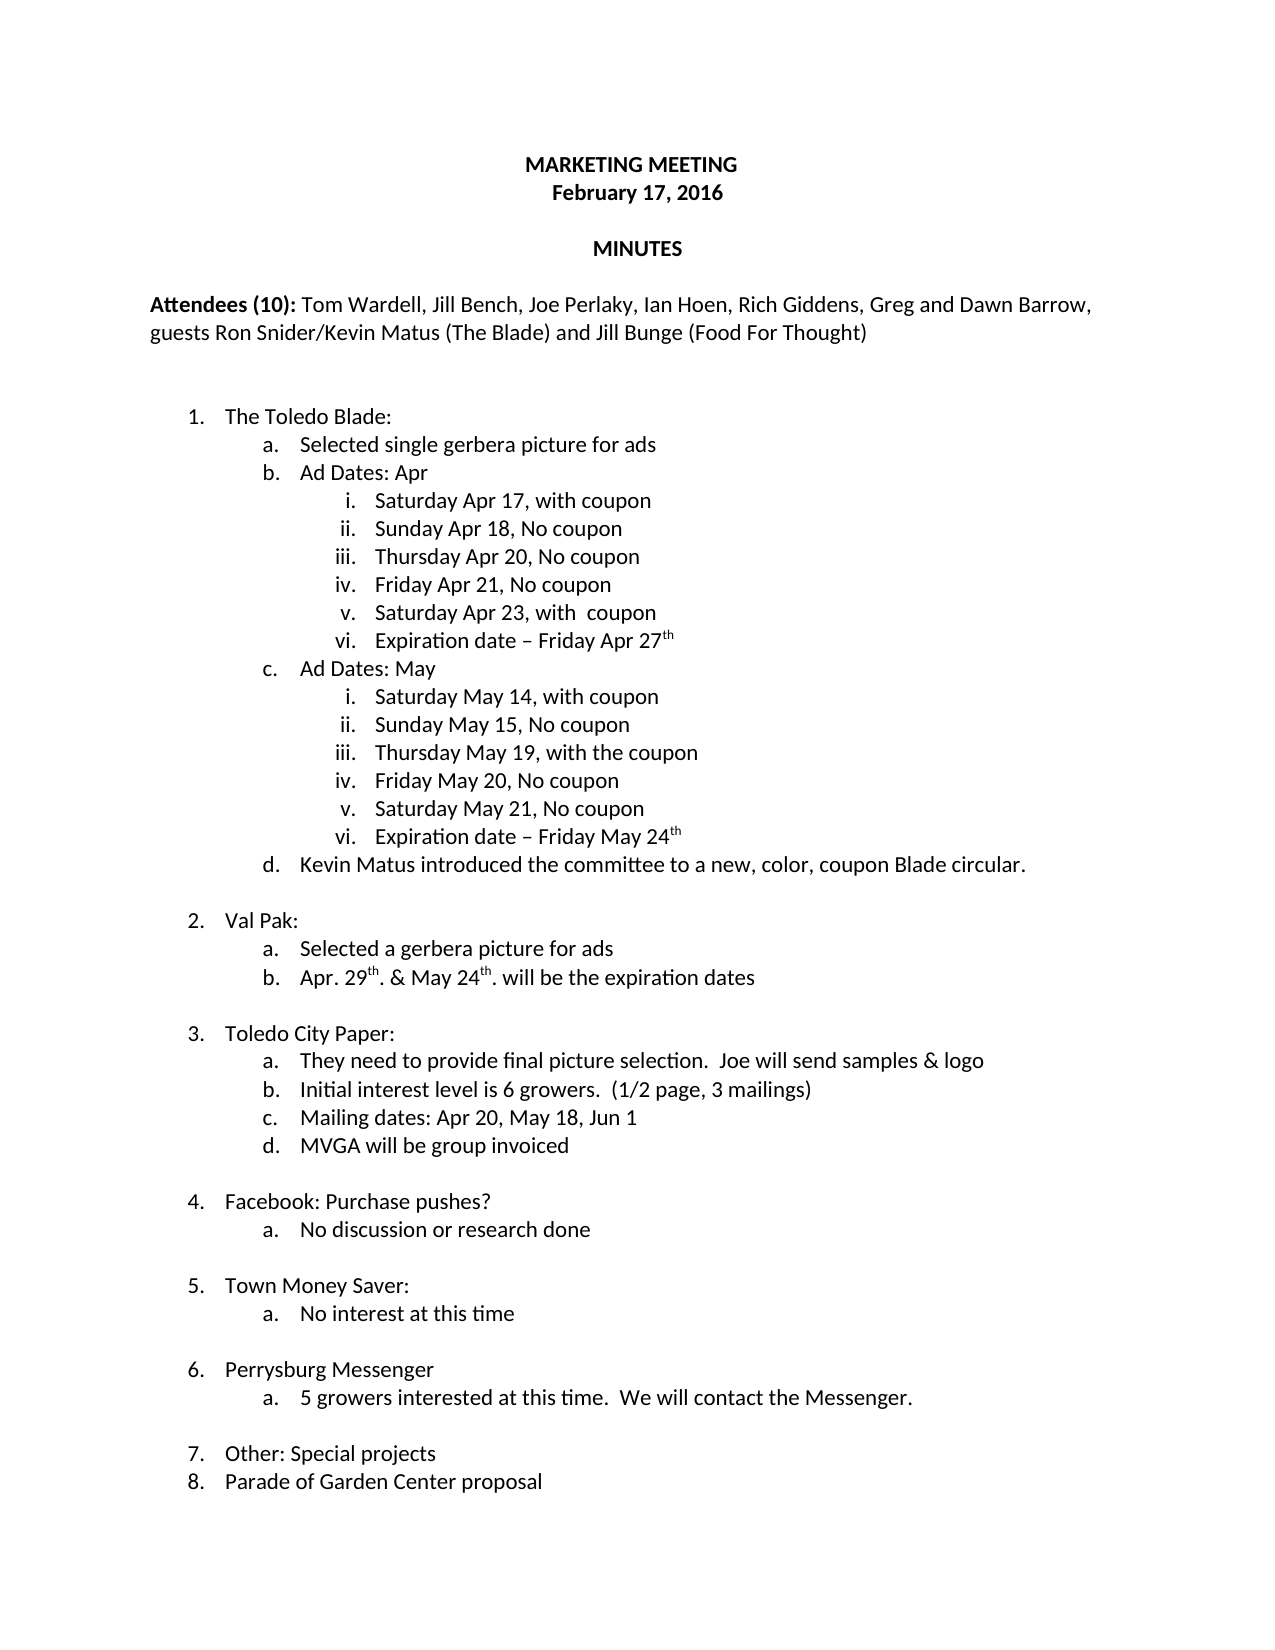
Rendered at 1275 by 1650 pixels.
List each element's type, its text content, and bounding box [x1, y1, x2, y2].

list Facebook: Purchase pushes? [187, 1187, 1125, 1215]
list Val Pak: [187, 907, 1125, 934]
list Kevin Matus introduced the committee to a new, color, coupon Blade circular. [262, 851, 1125, 878]
list Parade of Garden Center proposal [187, 1467, 1125, 1495]
list Selected a gerbera picture for ads [262, 934, 1125, 963]
list Perrysburg Messenger [187, 1355, 1125, 1383]
list MVGA will be group invoiced [262, 1131, 1125, 1159]
list Initial interest level is 6 growers. (1/2 page, 3 mailings) [262, 1075, 1125, 1103]
list Saturday Apr 17, with coupon [356, 486, 1125, 514]
text MINUTES [150, 234, 1125, 262]
text MARKETING MEETING [150, 150, 1125, 178]
text February 17, 2016 [150, 178, 1125, 206]
list Toledo City Paper: [187, 1019, 1125, 1047]
list Friday Apr 21, No coupon [356, 570, 1125, 598]
list Sunday May 15, No coupon [356, 710, 1125, 738]
list Selected single gerbera picture for ads [262, 430, 1125, 458]
list Ad Dates: May [262, 654, 1125, 682]
list Expiration date – Friday Apr 27th [356, 626, 1125, 654]
list Saturday May 14, with coupon [356, 682, 1125, 710]
list Thursday Apr 20, No coupon [356, 542, 1125, 570]
list Ad Dates: Apr [262, 458, 1125, 486]
list No interest at this time [262, 1299, 1125, 1327]
list Saturday Apr 23, with coupon [356, 598, 1125, 626]
list Friday May 20, No coupon [356, 766, 1125, 794]
list No discussion or research done [262, 1215, 1125, 1243]
list They need to provide final picture selection. Joe will send samples & logo [262, 1047, 1125, 1075]
list Thursday May 19, with the coupon [356, 738, 1125, 766]
list Mailing dates: Apr 20, May 18, Jun 1 [262, 1103, 1125, 1131]
list The Toledo Blade: [187, 402, 1125, 430]
list Town Money Saver: [187, 1271, 1125, 1299]
list Saturday May 21, No coupon [356, 794, 1125, 822]
list Sunday Apr 18, No coupon [356, 514, 1125, 542]
list Expiration date – Friday May 24th [356, 822, 1125, 851]
list 5 growers interested at this time. We will contact the Messenger. [262, 1383, 1125, 1411]
list Apr. 29th. & May 24th. will be the expiration dates [262, 963, 1125, 991]
text Attendees (10): Tom Wardell, Jill Bench, Joe Perlaky, Ian Hoen, Rich Giddens, Greg and Dawn Barrow, guests Ron Snider/Kevin Matus (The Blade) and Jill Bunge (Food For Thought) [150, 290, 1125, 346]
list Other: Special projects [187, 1439, 1125, 1467]
